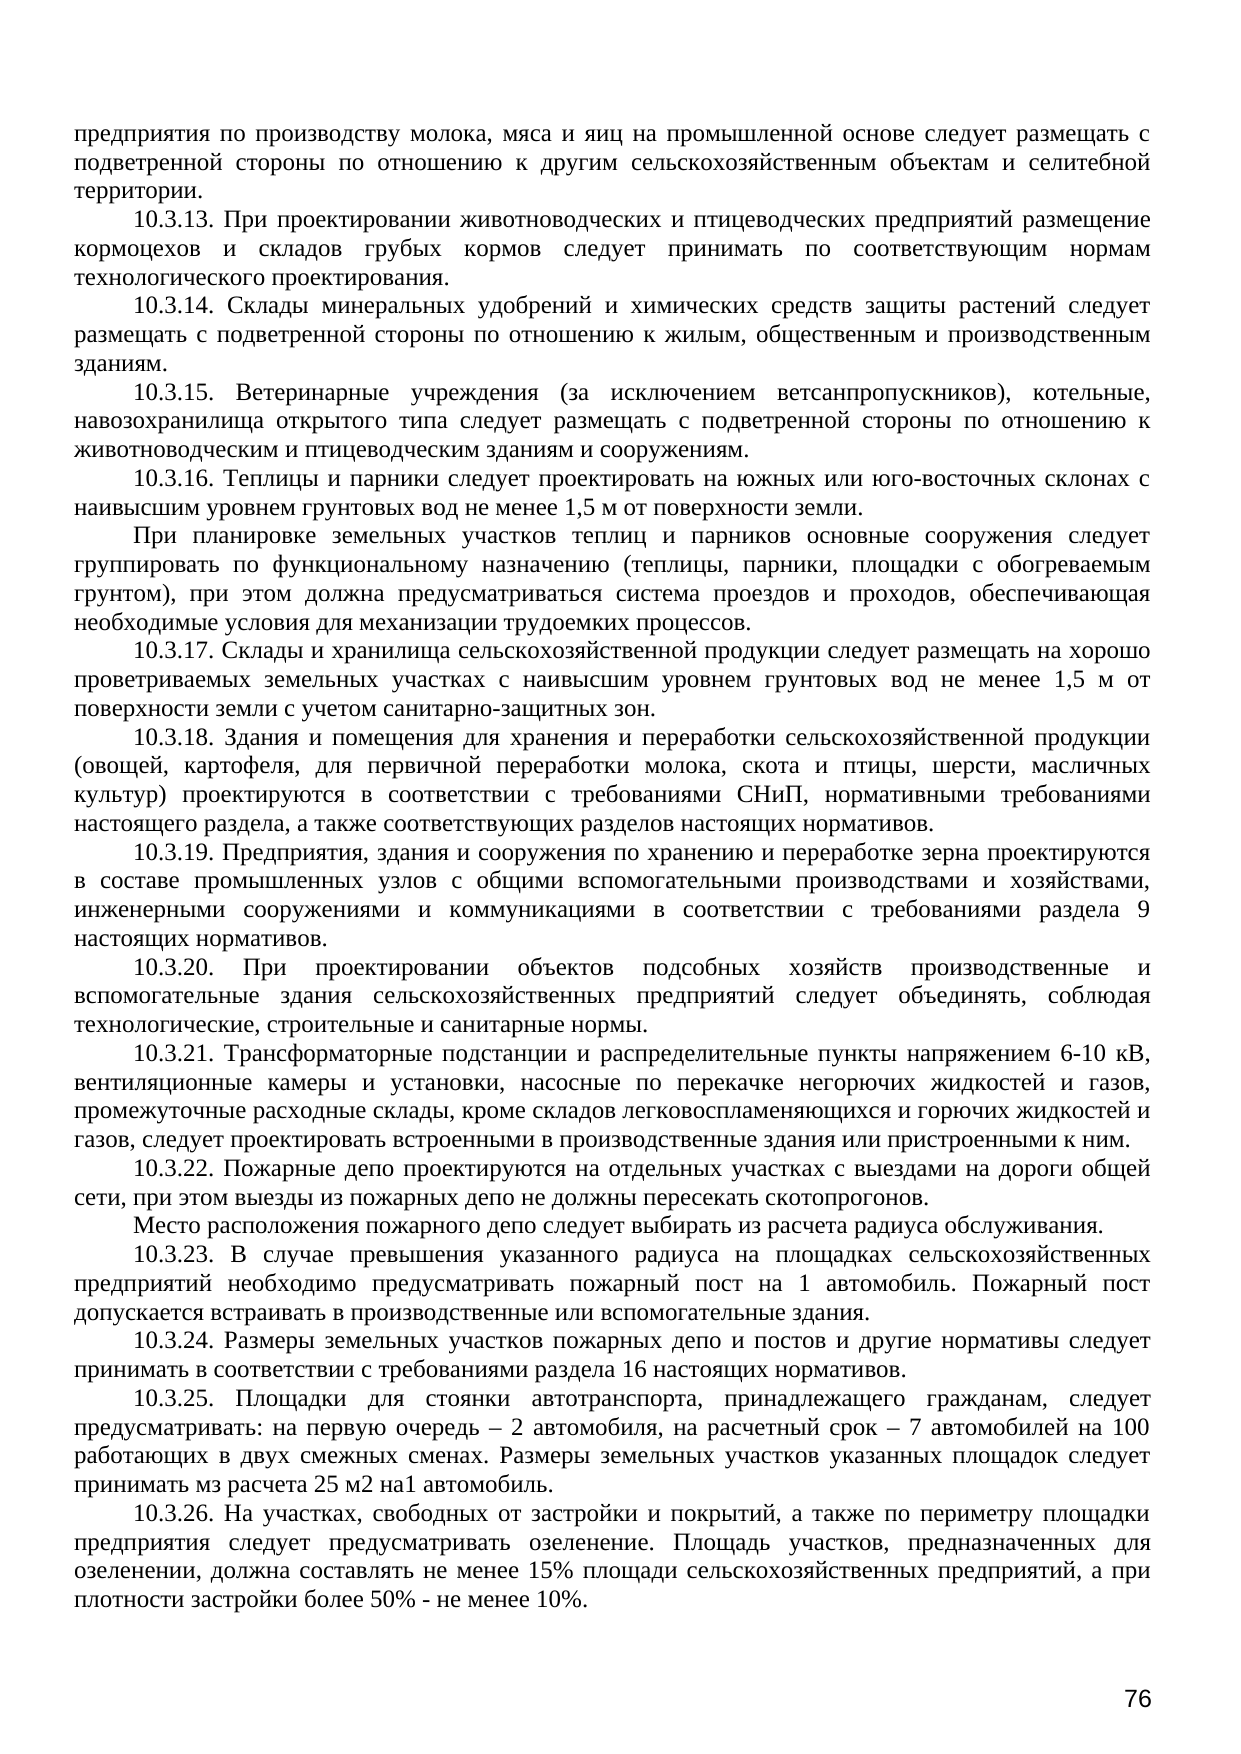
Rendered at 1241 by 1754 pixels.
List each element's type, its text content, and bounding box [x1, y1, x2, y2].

text 10.3.23. В случае превышения указанного радиуса на площадках сельскохозяйственных предприятий необходимо предусматривать пожарный пост на 1 автомобиль. Пожарный пост допускается встраивать в производственные или вспомогательные здания. [74, 1239, 1152, 1326]
text При планировке земельных участков теплиц и парников основные сооружения следует группировать по функциональному назначению (теплицы, парники, площадки с обогреваемым грунтом), при этом должна предусматриваться система проездов и проходов, обеспечивающая необходимые условия для механизации трудоемких процессов. [74, 521, 1152, 636]
text 10.3.25. Площадки для стоянки автотранспорта, принадлежащего гражданам, следует предусматривать: на первую очередь – 2 автомобиля, на расчетный срок – 7 автомобилей на 100 работающих в двух смежных сменах. Размеры земельных участков указанных площадок следует принимать мз расчета 25 м2 на1 автомобиль. [74, 1383, 1152, 1498]
text 10.3.17. Склады и хранилища сельскохозяйственной продукции следует размещать на хорошо проветриваемых земельных участках с наивысшим уровнем грунтовых вод не менее 1,5 м от поверхности земли с учетом санитарно-защитных зон. [74, 636, 1152, 722]
text 10.3.14. Склады минеральных удобрений и химических средств защиты растений следует размещать с подветренной стороны по отношению к жилым, общественным и производственным зданиям. [74, 291, 1152, 377]
text 10.3.18. Здания и помещения для хранения и переработки сельскохозяйственной продукции (овощей, картофеля, для первичной переработки молока, скота и птицы, шерсти, масличных культур) проектируются в соответствии с требованиями СНиП, нормативными требованиями настоящего раздела, а также соответствующих разделов настоящих нормативов. [74, 722, 1152, 837]
text 10.3.22. Пожарные депо проектируются на отдельных участках с выездами на дороги общей сети, при этом выезды из пожарных депо не должны пересекать скотопрогонов. [74, 1153, 1152, 1211]
text 10.3.19. Предприятия, здания и сооружения по хранению и переработке зерна проектируются в составе промышленных узлов с общими вспомогательными производствами и хозяйствами, инженерными сооружениями и коммуникациями в соответствии с требованиями раздела 9 настоящих нормативов. [74, 837, 1152, 952]
text Место расположения пожарного депо следует выбирать из расчета радиуса обслуживания. [74, 1211, 1152, 1239]
text 10.3.15. Ветеринарные учреждения (за исключением ветсанпропускников), котельные, навозохранилища открытого типа следует размещать с подветренной стороны по отношению к животноводческим и птицеводческим зданиям и сооружениям. [74, 377, 1152, 463]
text 10.3.13. При проектировании животноводческих и птицеводческих предприятий размещение кормоцехов и складов грубых кормов следует принимать по соответствующим нормам технологического проектирования. [74, 204, 1152, 291]
text 10.3.24. Размеры земельных участков пожарных депо и постов и другие нормативы следует принимать в соответствии с требованиями раздела 16 настоящих нормативов. [74, 1326, 1152, 1383]
text 10.3.26. На участках, свободных от застройки и покрытий, а также по периметру площадки предприятия следует предусматривать озеленение. Площадь участков, предназначенных для озеленении, должна составлять не менее 15% площади сельскохозяйственных предприятий, а при плотности застройки более 50% - не менее 10%. [74, 1498, 1152, 1613]
text 10.3.21. Трансформаторные подстанции и распределительные пункты напряжением 6-10 кВ, вентиляционные камеры и установки, насосные по перекачке негорючих жидкостей и газов, промежуточные расходные склады, кроме складов легковоспламеняющихся и горючих жидкостей и газов, следует проектировать встроенными в производственные здания или пристроенными к ним. [74, 1038, 1152, 1153]
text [74, 118, 1152, 204]
text 10.3.16. Теплицы и парники следует проектировать на южных или юго-восточных склонах с наивысшим уровнем грунтовых вод не менее 1,5 м от поверхности земли. [74, 463, 1152, 521]
text 10.3.20. При проектировании объектов подсобных хозяйств производственные и вспомогательные здания сельскохозяйственных предприятий следует объединять, соблюдая технологические, строительные и санитарные нормы. [74, 952, 1152, 1038]
